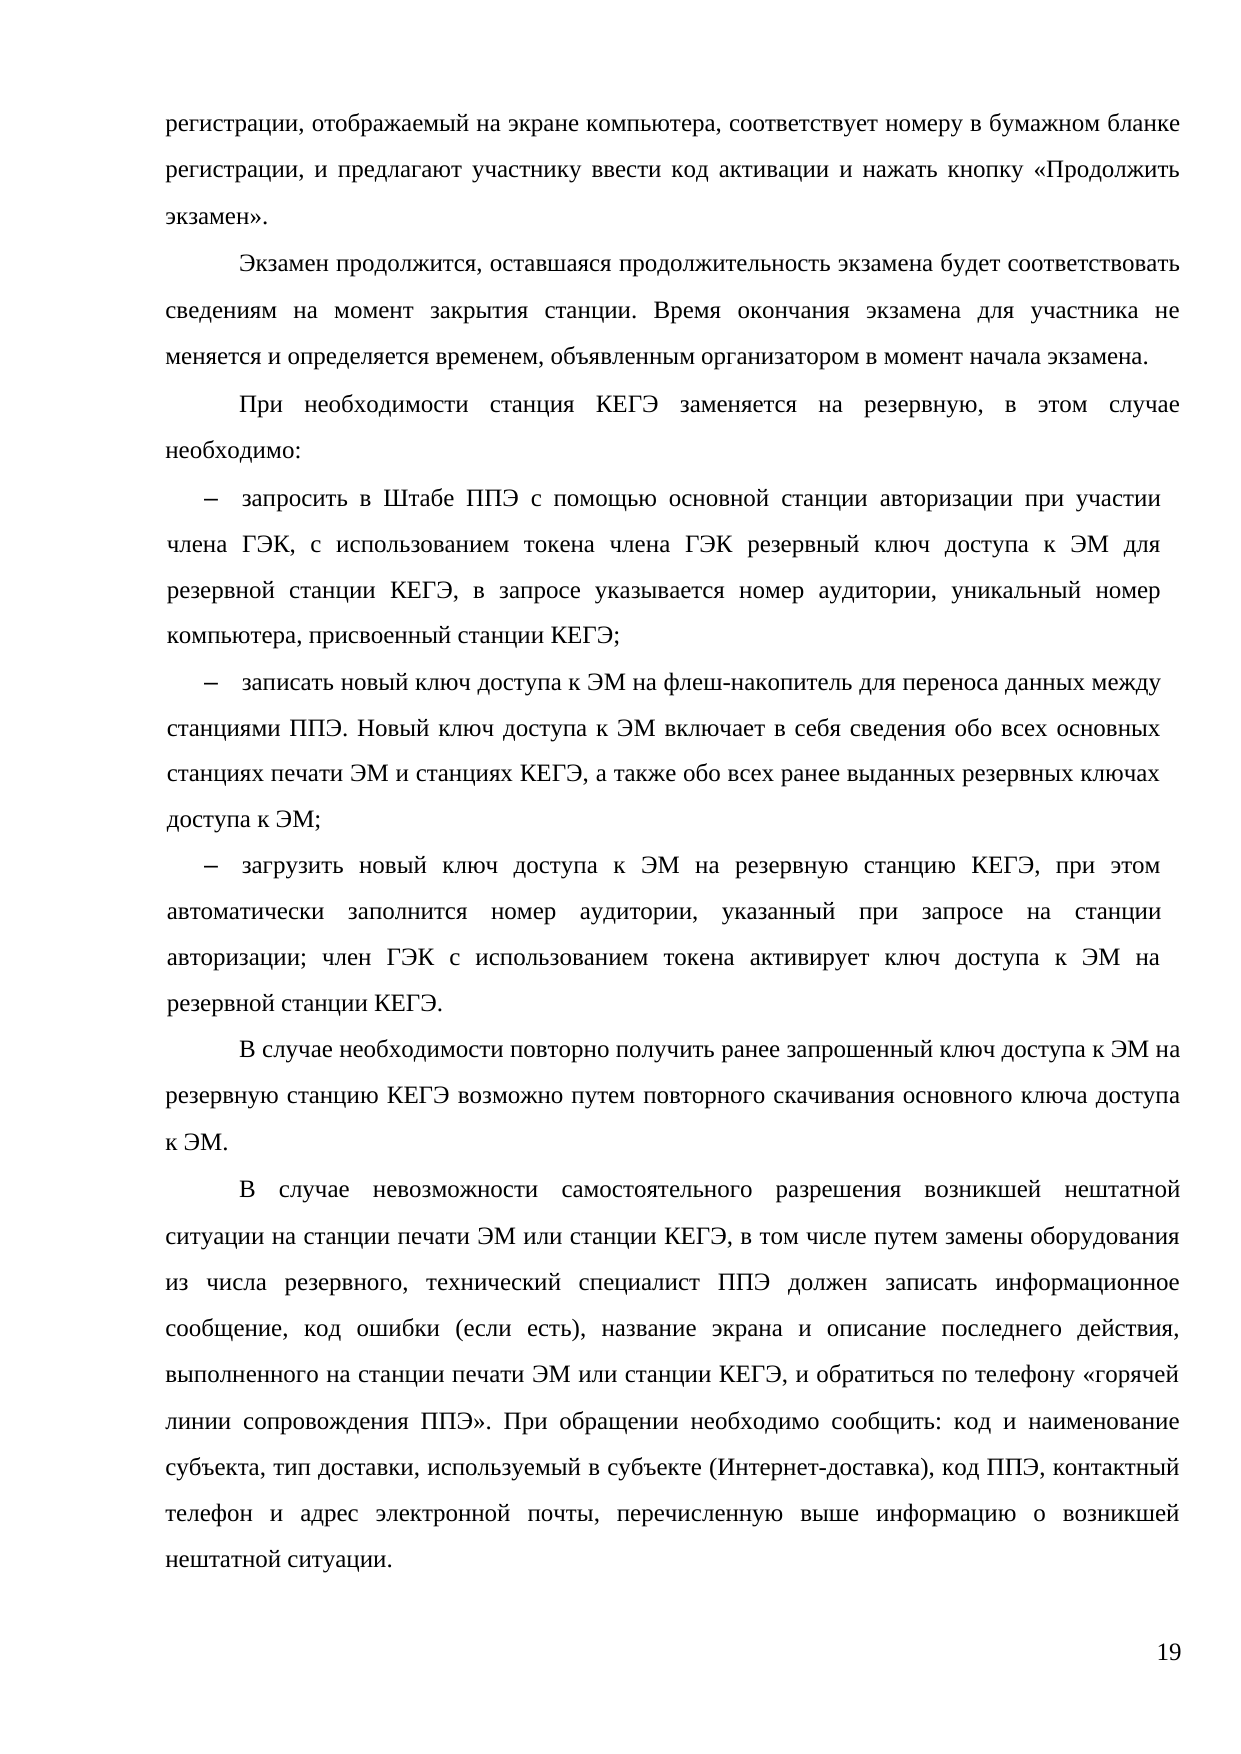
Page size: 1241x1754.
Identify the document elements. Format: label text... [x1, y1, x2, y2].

text Экзамен продолжится, оставшаяся продолжительность экзамена будет соответствовать сведениям на момент закрытия станции. Время окончания экзамена для участника не меняется и определяется временем, объявленным организатором в момент начала экзамена. [165, 248, 1181, 370]
text В случае невозможности самостоятельного разрешения возникшей нештатной ситуации на станции печати ЭМ или станции КЕГЭ, в том числе путем замены оборудования из числа резервного, технический специалист ППЭ должен записать информационное сообщение, код ошибки (если есть), название экрана и описание последнего действия, выполненного на станции печати ЭМ или станции КЕГЭ, и обратиться по телефону «горячей линии сопровождения ППЭ». При обращении необходимо сообщить: код и наименование субъекта, тип доставки, используемый в субъекте (Интернет-доставка), код ППЭ, контактный телефон и адрес электронной почты, перечисленную выше информацию о возникшей нештатной ситуации. [165, 1174, 1181, 1573]
list записать новый ключ доступа к ЭМ на флеш-накопитель для переноса данных между станциями ППЭ. Новый ключ доступа к ЭМ включает в себя сведения обо всех основных станциях печати ЭМ и станциях КЕГЭ, а также обо всех ранее выданных резервных ключах доступа к ЭМ; [167, 667, 1162, 833]
list загрузить новый ключ доступа к ЭМ на резервную станцию КЕГЭ, при этом автоматически заполнится номер аудитории, указанный при запросе на станции авторизации; член ГЭК с использованием токена активирует ключ доступа к ЭМ на резервной станции КЕГЭ. [167, 850, 1162, 1017]
text При необходимости станция КЕГЭ заменяется на резервную, в этом случае необходимо: [165, 389, 1181, 464]
list запросить в Штабе ППЭ с помощью основной станции авторизации при участии члена ГЭК, с использованием токена члена ГЭК резервный ключ доступа к ЭМ для резервной станции КЕГЭ, в запросе указывается номер аудитории, уникальный номер компьютера, присвоенный станции КЕГЭ; [167, 483, 1162, 649]
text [165, 108, 1181, 229]
text В случае необходимости повторно получить ранее запрошенный ключ доступа к ЭМ на резервную станцию КЕГЭ возможно путем повторного скачивания основного ключа доступа к ЭМ. [165, 1034, 1181, 1156]
